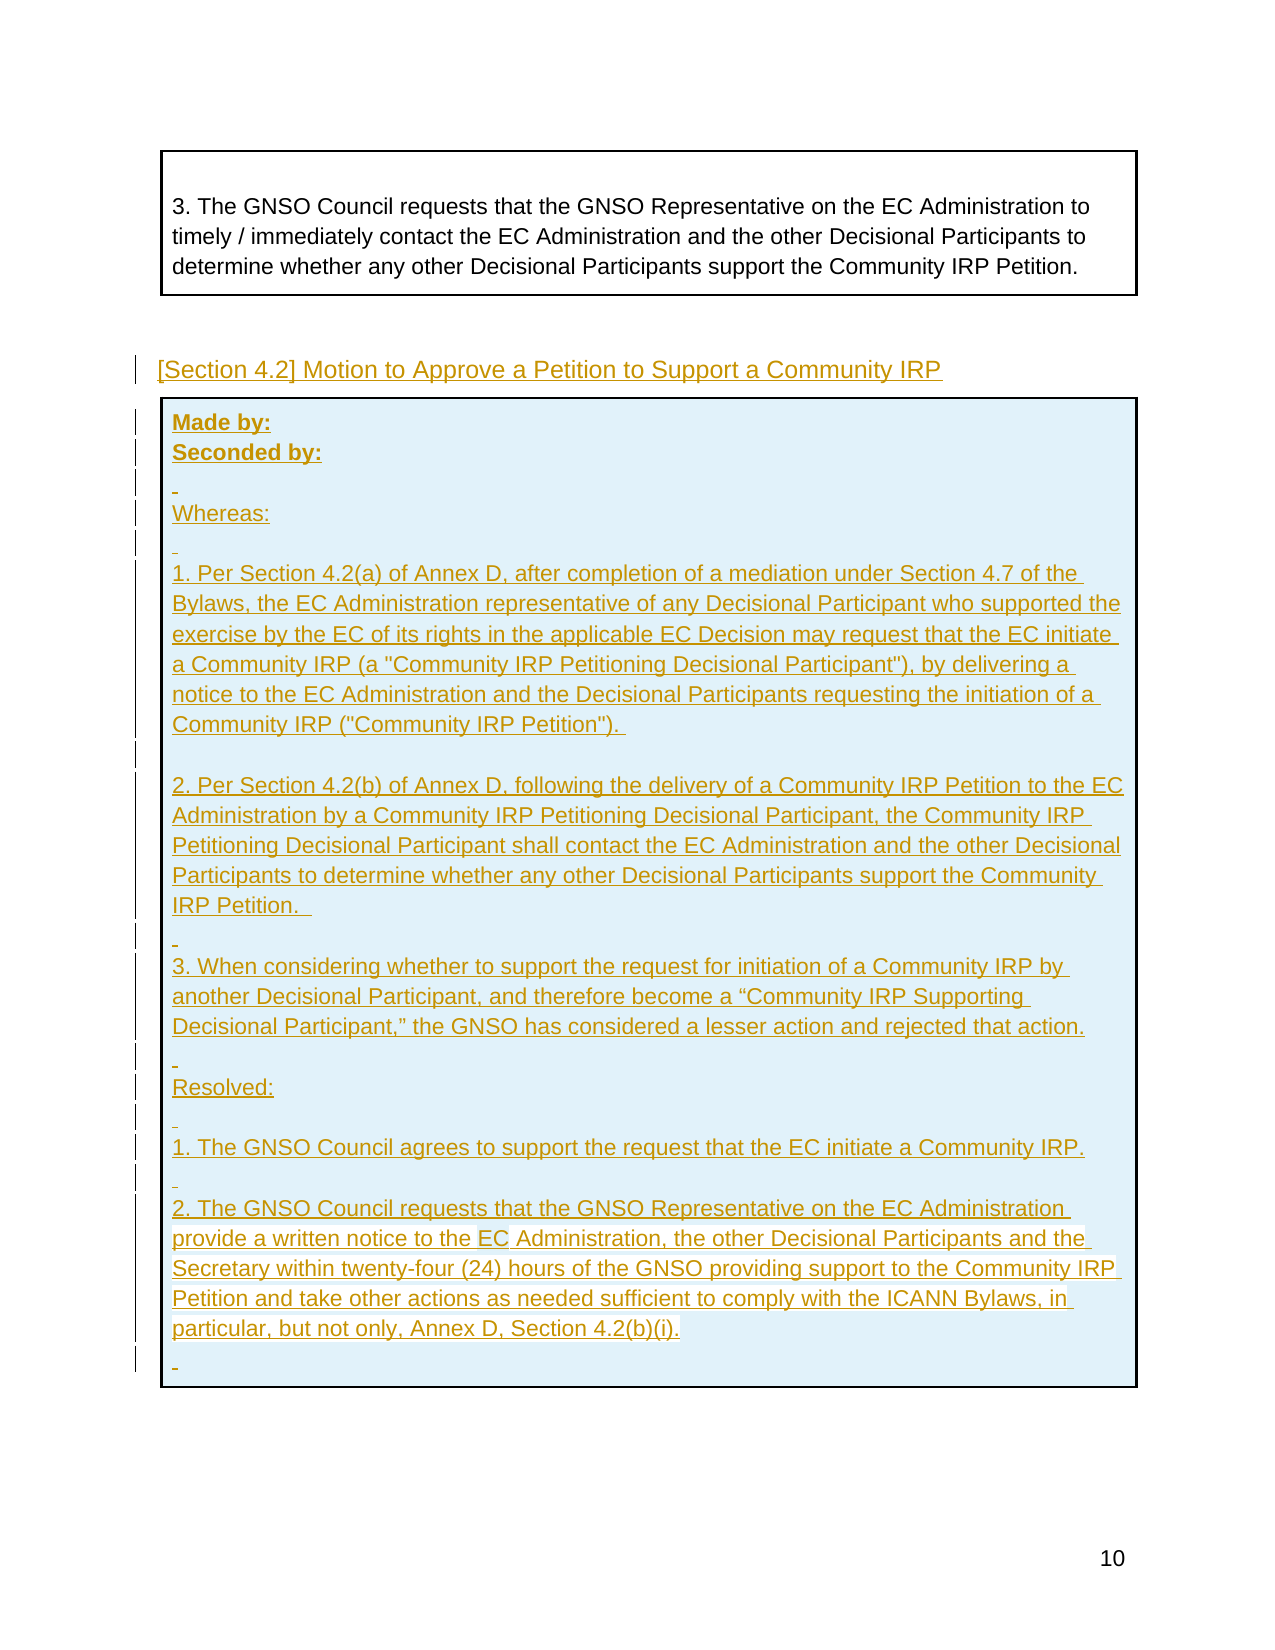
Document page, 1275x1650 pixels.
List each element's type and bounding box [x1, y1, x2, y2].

table_header [163, 152, 1135, 294]
